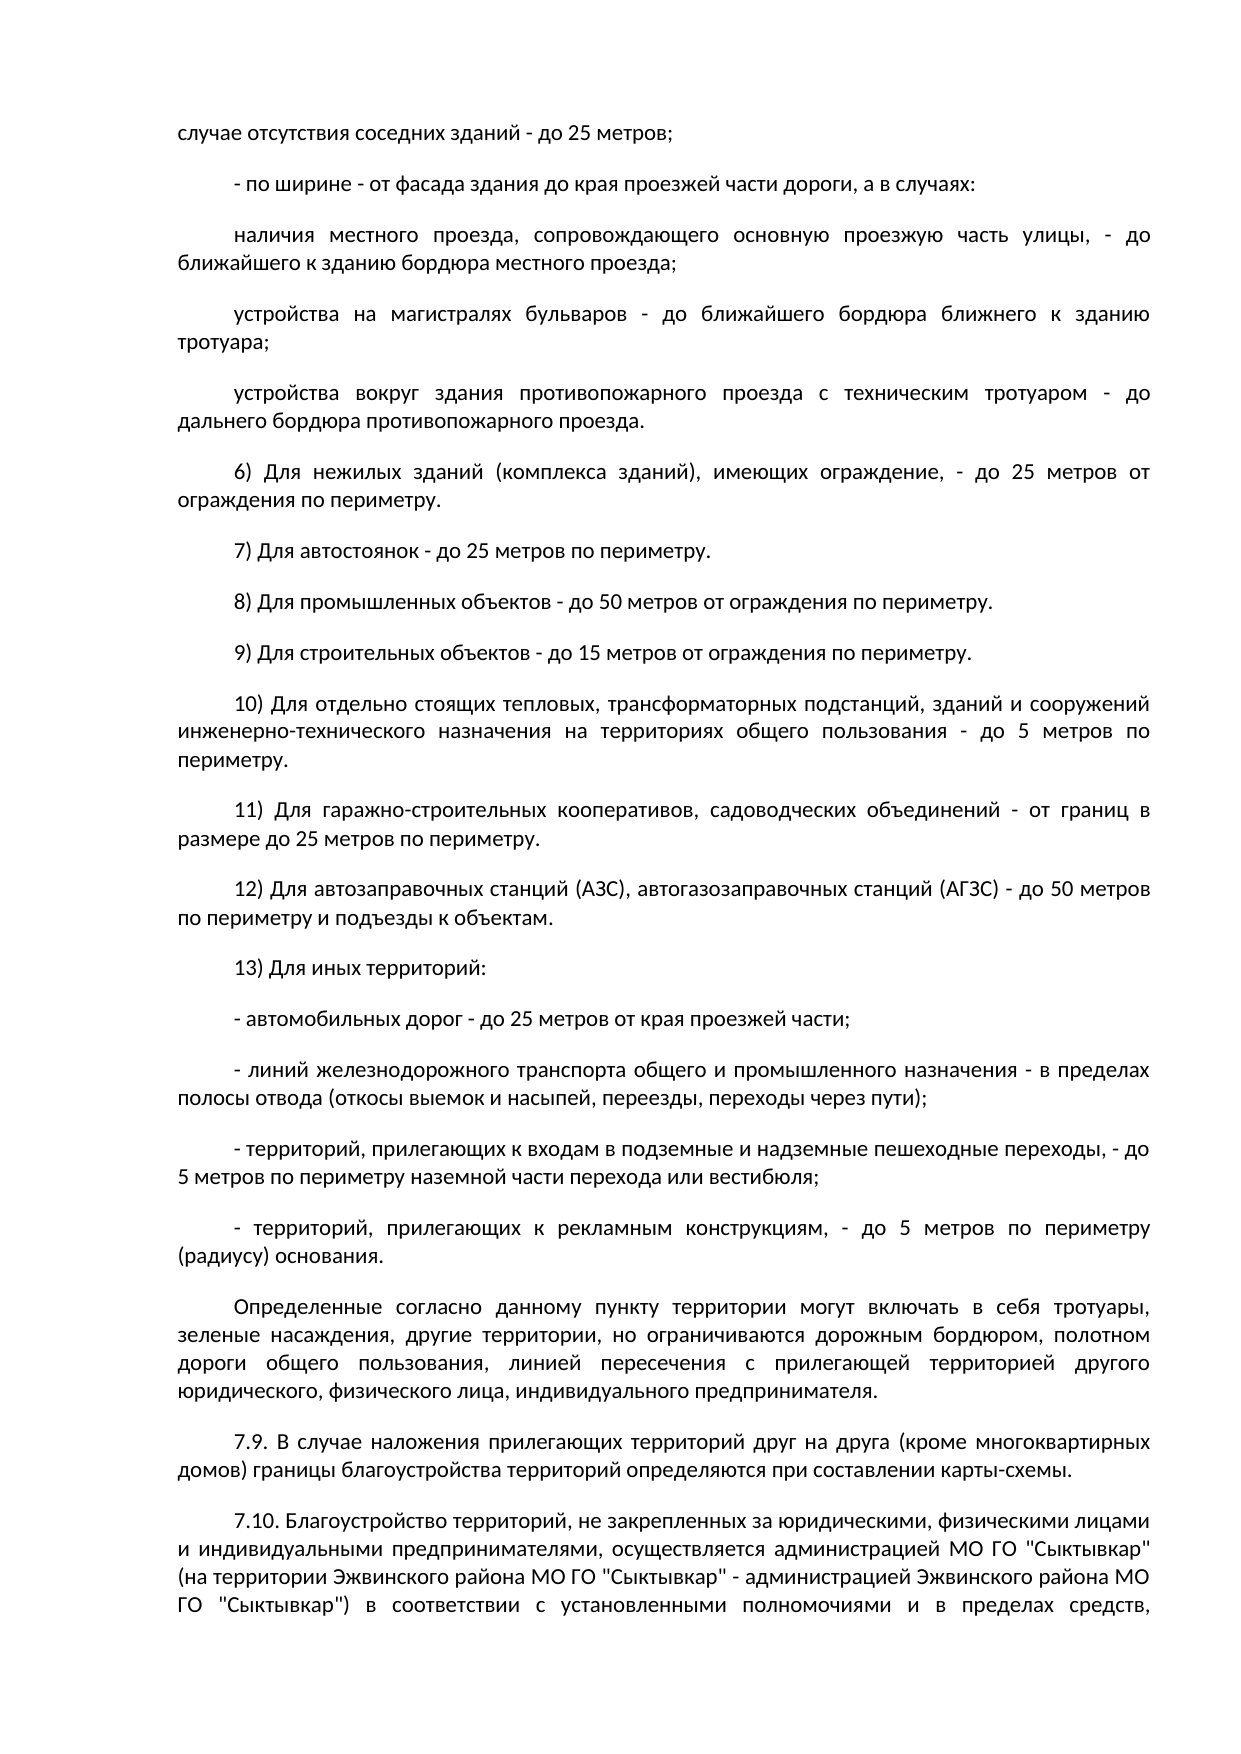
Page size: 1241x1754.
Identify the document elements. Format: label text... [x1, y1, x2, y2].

text - территорий, прилегающих к входам в подземные и надземные пешеходные переходы, - до 5 метров по периметру наземной части перехода или вестибюля; [177, 1134, 1152, 1190]
text - территорий, прилегающих к рекламным конструкциям, - до 5 метров по периметру (радиусу) основания. [177, 1213, 1152, 1269]
text 10) Для отдельно стоящих тепловых, трансформаторных подстанций, зданий и сооружений инженерно-технического назначения на территориях общего пользования - до 5 метров по периметру. [177, 689, 1152, 773]
text наличия местного проезда, сопровождающего основную проезжую часть улицы, - до ближайшего к зданию бордюра местного проезда; [177, 220, 1152, 276]
text устройства вокруг здания противопожарного проезда с техническим тротуаром - до дальнего бордюра противопожарного проезда. [177, 378, 1152, 434]
text - по ширине - от фасада здания до края проезжей части дороги, а в случаях: [177, 169, 1152, 197]
text - линий железнодорожного транспорта общего и промышленного назначения - в пределах полосы отвода (откосы выемок и насыпей, переезды, переходы через пути); [177, 1055, 1152, 1111]
text 7) Для автостоянок - до 25 метров по периметру. [177, 536, 1152, 564]
text 12) Для автозаправочных станций (АЗС), автогазозаправочных станций (АГЗС) - до 50 метров по периметру и подъезды к объектам. [177, 874, 1152, 931]
text Определенные согласно данному пункту территории могут включать в себя тротуары, зеленые насаждения, другие территории, но ограничиваются дорожным бордюром, полотном дороги общего пользования, линией пересечения с прилегающей территорией другого юридического, физического лица, индивидуального предпринимателя. [177, 1292, 1152, 1404]
text 8) Для промышленных объектов - до 50 метров от ограждения по периметру. [177, 587, 1152, 615]
text 9) Для строительных объектов - до 15 метров от ограждения по периметру. [177, 638, 1152, 666]
text - автомобильных дорог - до 25 метров от края проезжей части; [177, 1004, 1152, 1032]
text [177, 1506, 1152, 1618]
text 13) Для иных территорий: [177, 953, 1152, 982]
text 11) Для гаражно-строительных кооперативов, садоводческих объединений - от границ в размере до 25 метров по периметру. [177, 796, 1152, 852]
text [177, 118, 1152, 146]
text 7.9. В случае наложения прилегающих территорий друг на друга (кроме многоквартирных домов) границы благоустройства территорий определяются при составлении карты-схемы. [177, 1427, 1152, 1483]
text 6) Для нежилых зданий (комплекса зданий), имеющих ограждение, - до 25 метров от ограждения по периметру. [177, 457, 1152, 513]
text устройства на магистралях бульваров - до ближайшего бордюра ближнего к зданию тротуара; [177, 299, 1152, 355]
